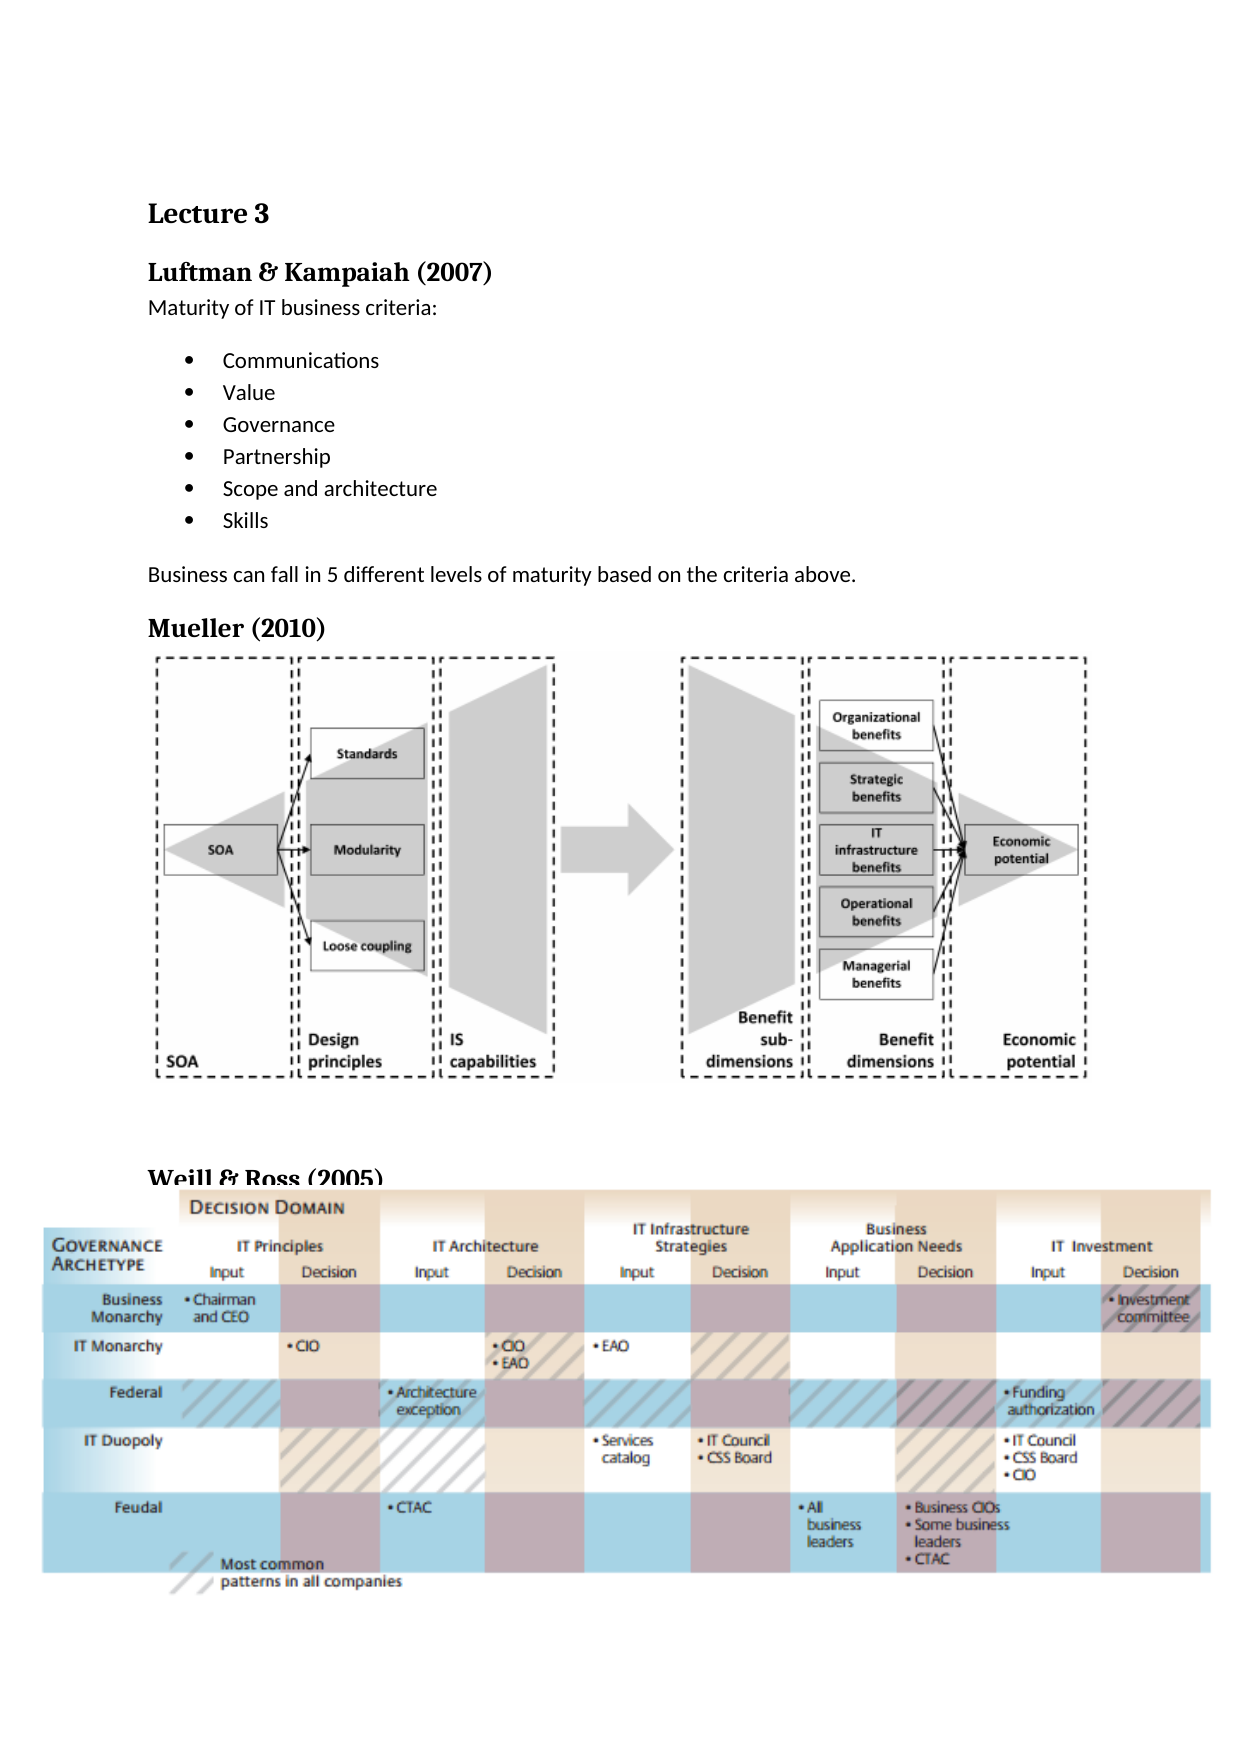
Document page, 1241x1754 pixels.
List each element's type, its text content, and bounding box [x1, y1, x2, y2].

subtitle Mueller (2010) [148, 613, 1093, 644]
list Partnership [185, 442, 1093, 470]
subtitle Lecture 3 [148, 198, 1093, 231]
list Value [185, 378, 1093, 406]
list Governance [185, 410, 1093, 438]
list Communications [185, 346, 1093, 374]
list Scope and architecture [185, 474, 1093, 502]
subtitle Weill & Ross (2005) [148, 1164, 1093, 1185]
list Skills [185, 507, 1093, 535]
subtitle Luftman & Kampaiah (2007) [148, 257, 1093, 288]
picture [32, 1185, 1218, 1599]
text Maturity of IT business criteria: [148, 293, 1093, 321]
picture [147, 648, 1093, 1083]
text Business can fall in 5 different levels of maturity based on the criteria above. [148, 560, 1093, 588]
